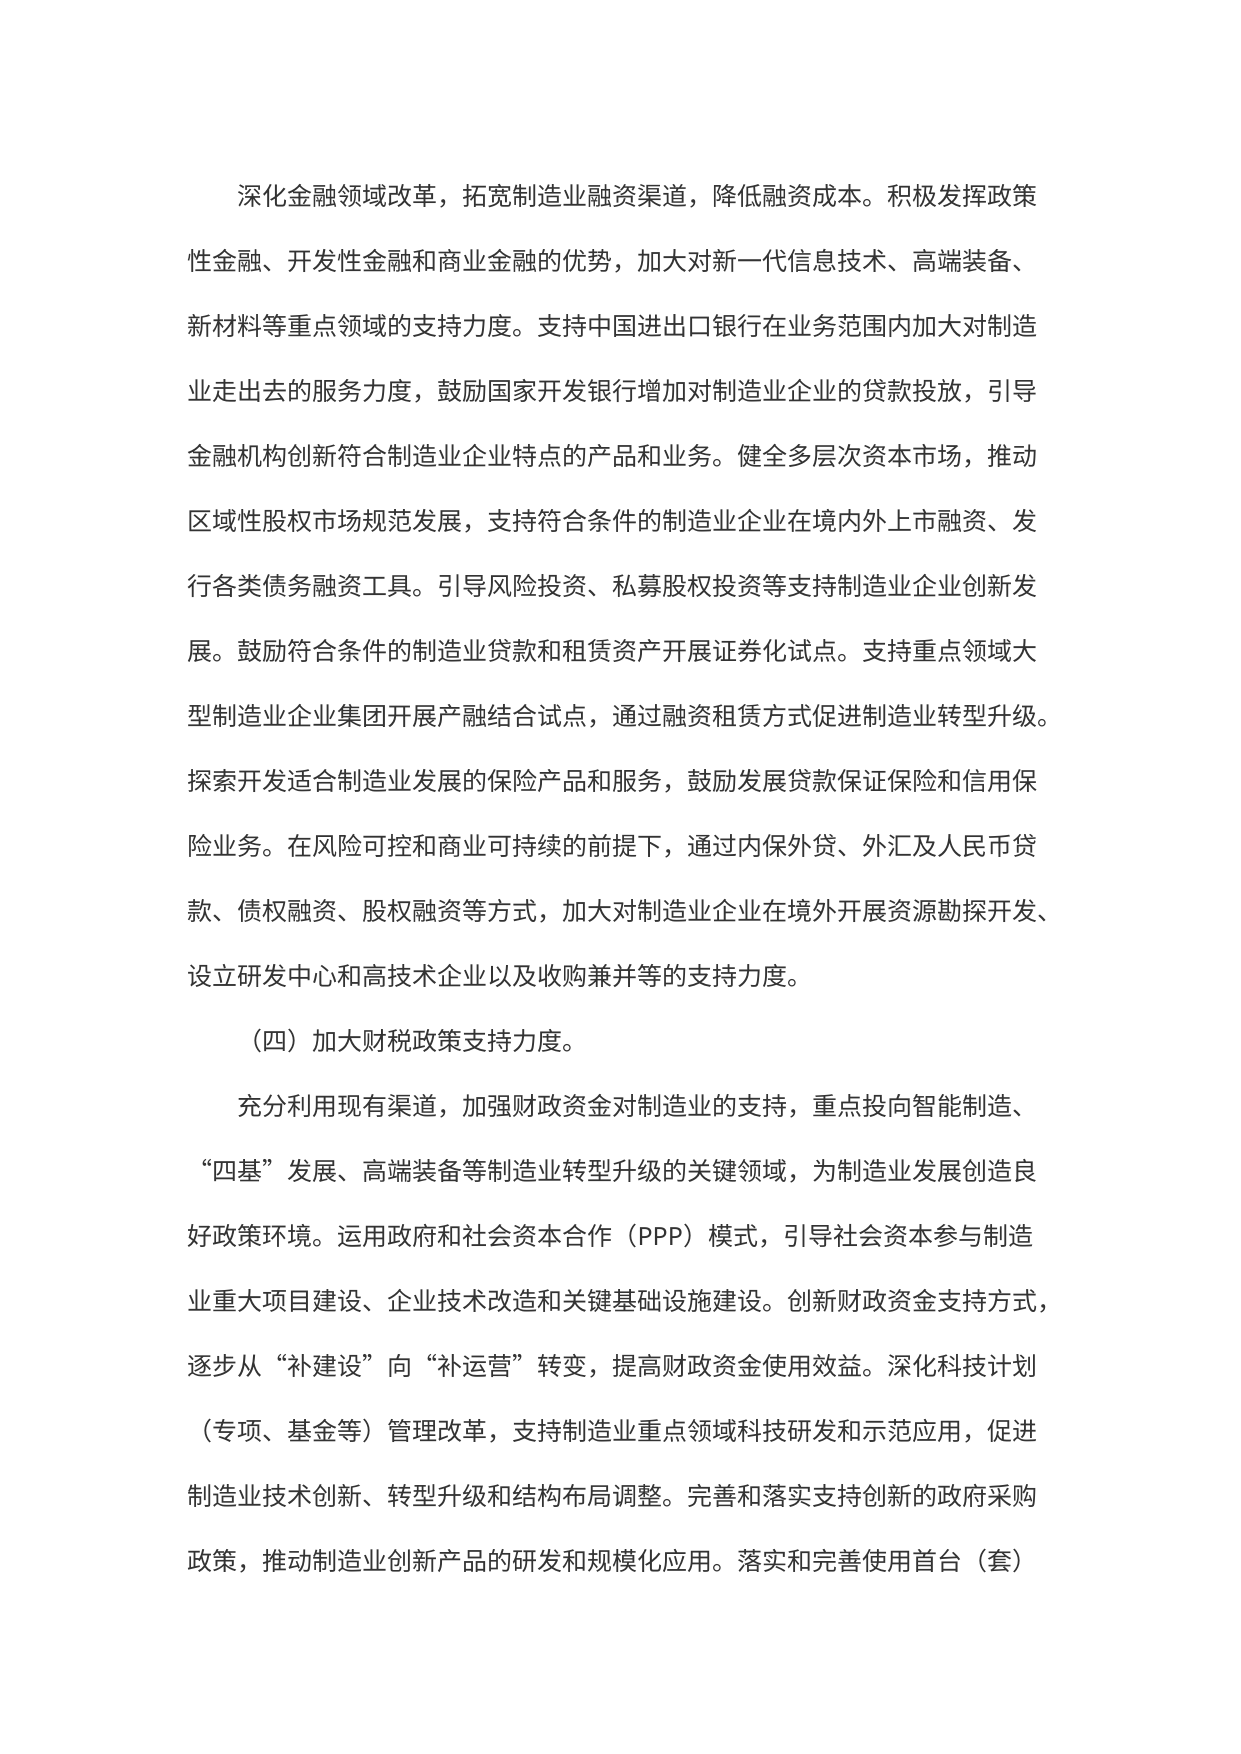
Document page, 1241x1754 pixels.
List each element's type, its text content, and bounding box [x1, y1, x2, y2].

text 深化金融领域改革，拓宽制造业融资渠道，降低融资成本。积极发挥政策性金融、开发性金融和商业金融的优势，加大对新一代信息技术、高端装备、新材料等重点领域的支持力度。支持中国进出口银行在业务范围内加大对制造业走出去的服务力度，鼓励国家开发银行增加对制造业企业的贷款投放，引导金融机构创新符合制造业企业特点的产品和业务。健全多层次资本市场，推动区域性股权市场规范发展，支持符合条件的制造业企业在境内外上市融资、发行各类债务融资工具。引导风险投资、私募股权投资等支持制造业企业创新发展。鼓励符合条件的制造业贷款和租赁资产开展证券化试点。支持重点领域大型制造业企业集团开展产融结合试点，通过融资租赁方式促进制造业转型升级。探索开发适合制造业发展的保险产品和服务，鼓励发展贷款保证保险和信用保险业务。在风险可控和商业可持续的前提下，通过内保外贷、外汇及人民币贷款、债权融资、股权融资等方式，加大对制造业企业在境外开展资源勘探开发、设立研发中心和高技术企业以及收购兼并等的支持力度。 [187, 162, 1053, 1007]
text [187, 1072, 1053, 1592]
text （四）加大财税政策支持力度。 [187, 1007, 1053, 1072]
